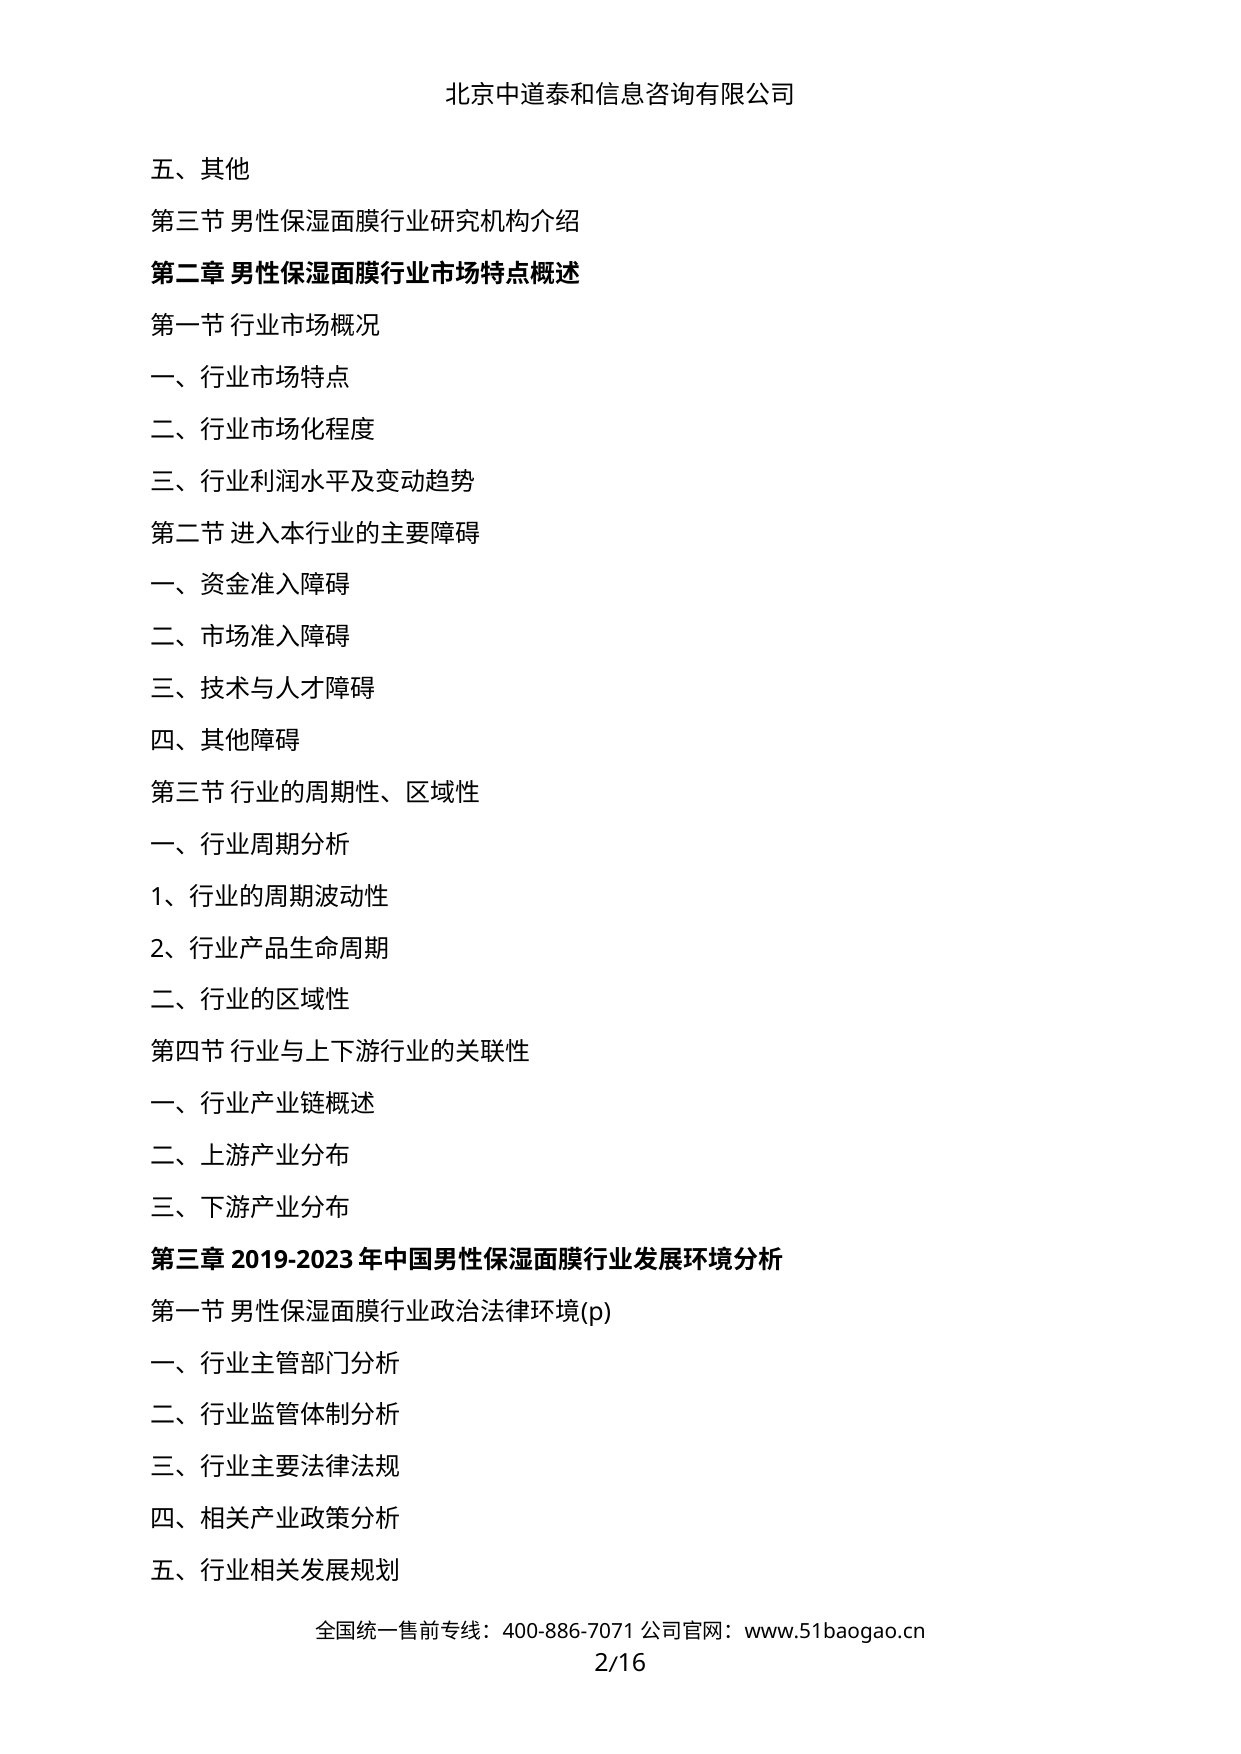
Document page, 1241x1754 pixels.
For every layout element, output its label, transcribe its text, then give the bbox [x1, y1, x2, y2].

text 二、市场准入障碍 [150, 617, 1090, 653]
text 三、行业主要法律法规 [150, 1447, 1090, 1483]
text 三、行业利润水平及变动趋势 [150, 461, 1090, 497]
text 第四节 行业与上下游行业的关联性 [150, 1032, 1090, 1068]
text 第一节 男性保湿面膜行业政治法律环境(p) [150, 1291, 1090, 1327]
text 一、行业市场特点 [150, 357, 1090, 394]
text 一、行业周期分析 [150, 824, 1090, 861]
text 第三章 2019-2023年中国男性保湿面膜行业发展环境分析 [150, 1239, 1090, 1276]
text 三、下游产业分布 [150, 1187, 1090, 1224]
text 2、行业产品生命周期 [150, 928, 1090, 964]
text 二、上游产业分布 [150, 1136, 1090, 1172]
text 一、行业主管部门分析 [150, 1343, 1090, 1379]
text 五、行业相关发展规划 [150, 1551, 1090, 1587]
text 四、其他障碍 [150, 721, 1090, 757]
text 五、其他 [150, 150, 1090, 186]
text 第二节 进入本行业的主要障碍 [150, 513, 1090, 549]
text 第三节 男性保湿面膜行业研究机构介绍 [150, 202, 1090, 238]
text 第一节 行业市场概况 [150, 306, 1090, 342]
text 二、行业监管体制分析 [150, 1395, 1090, 1431]
text 二、行业的区域性 [150, 980, 1090, 1016]
text 三、技术与人才障碍 [150, 669, 1090, 705]
text 第三节 行业的周期性、区域性 [150, 772, 1090, 809]
text 第二章 男性保湿面膜行业市场特点概述 [150, 254, 1090, 290]
text 一、资金准入障碍 [150, 565, 1090, 601]
text 一、行业产业链概述 [150, 1084, 1090, 1120]
text 二、行业市场化程度 [150, 409, 1090, 446]
text 四、相关产业政策分析 [150, 1499, 1090, 1535]
text 1、行业的周期波动性 [150, 876, 1090, 912]
